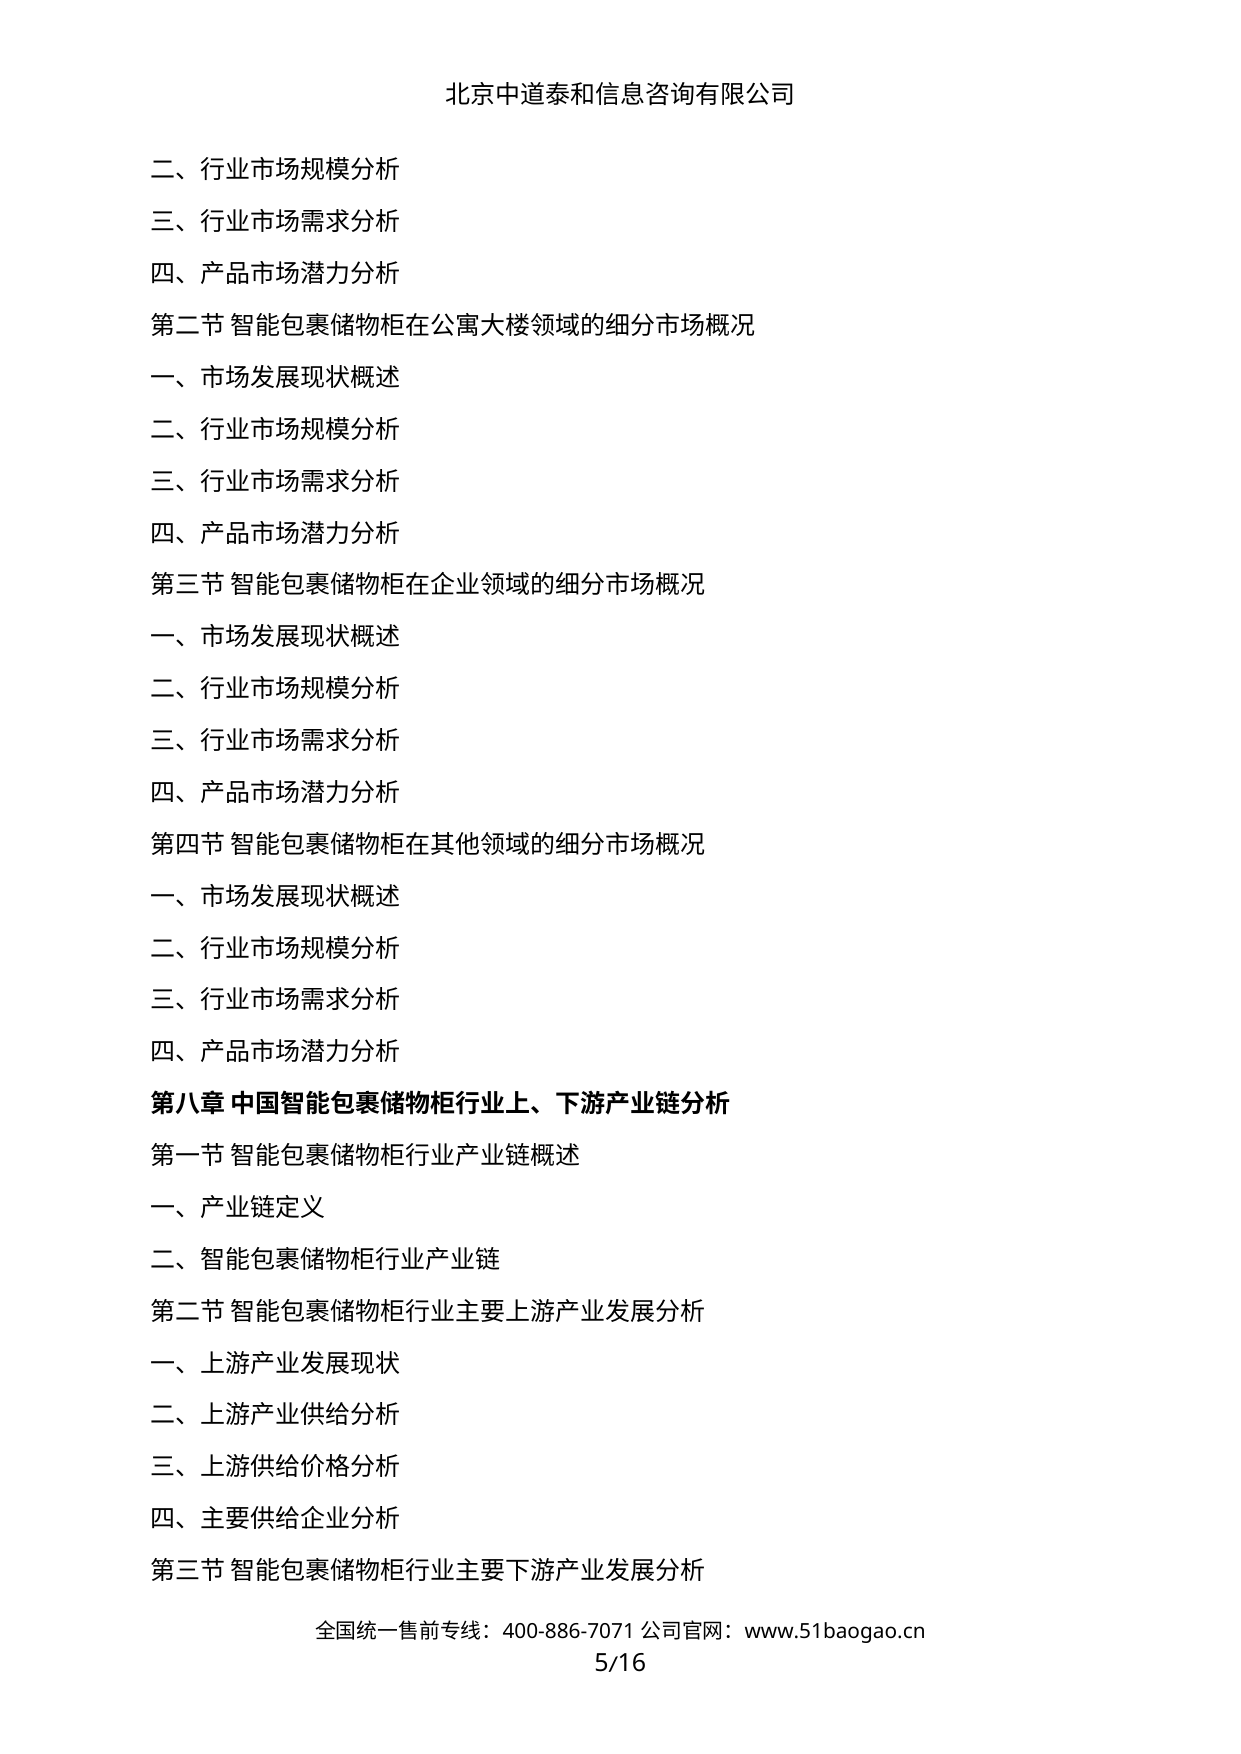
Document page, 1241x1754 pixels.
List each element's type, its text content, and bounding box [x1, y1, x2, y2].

text 三、行业市场需求分析 [150, 721, 1090, 757]
text 第三节 智能包裹储物柜行业主要下游产业发展分析 [150, 1551, 1090, 1587]
text 三、行业市场需求分析 [150, 202, 1090, 238]
text 一、市场发展现状概述 [150, 617, 1090, 653]
text 第二节 智能包裹储物柜行业主要上游产业发展分析 [150, 1291, 1090, 1327]
text 三、行业市场需求分析 [150, 980, 1090, 1016]
text 三、行业市场需求分析 [150, 461, 1090, 497]
text 二、行业市场规模分析 [150, 928, 1090, 964]
text 四、主要供给企业分析 [150, 1499, 1090, 1535]
text 一、市场发展现状概述 [150, 876, 1090, 912]
text 四、产品市场潜力分析 [150, 772, 1090, 809]
text 一、产业链定义 [150, 1187, 1090, 1224]
text 二、智能包裹储物柜行业产业链 [150, 1239, 1090, 1276]
text 一、市场发展现状概述 [150, 357, 1090, 394]
text 二、上游产业供给分析 [150, 1395, 1090, 1431]
text 第三节 智能包裹储物柜在企业领域的细分市场概况 [150, 565, 1090, 601]
text 二、行业市场规模分析 [150, 409, 1090, 446]
text 四、产品市场潜力分析 [150, 513, 1090, 549]
text 二、行业市场规模分析 [150, 150, 1090, 186]
text 第八章 中国智能包裹储物柜行业上、下游产业链分析 [150, 1084, 1090, 1120]
text 第一节 智能包裹储物柜行业产业链概述 [150, 1136, 1090, 1172]
text 四、产品市场潜力分析 [150, 254, 1090, 290]
text 第二节 智能包裹储物柜在公寓大楼领域的细分市场概况 [150, 306, 1090, 342]
text 三、上游供给价格分析 [150, 1447, 1090, 1483]
text 一、上游产业发展现状 [150, 1343, 1090, 1379]
text 第四节 智能包裹储物柜在其他领域的细分市场概况 [150, 824, 1090, 861]
text 二、行业市场规模分析 [150, 669, 1090, 705]
text 四、产品市场潜力分析 [150, 1032, 1090, 1068]
